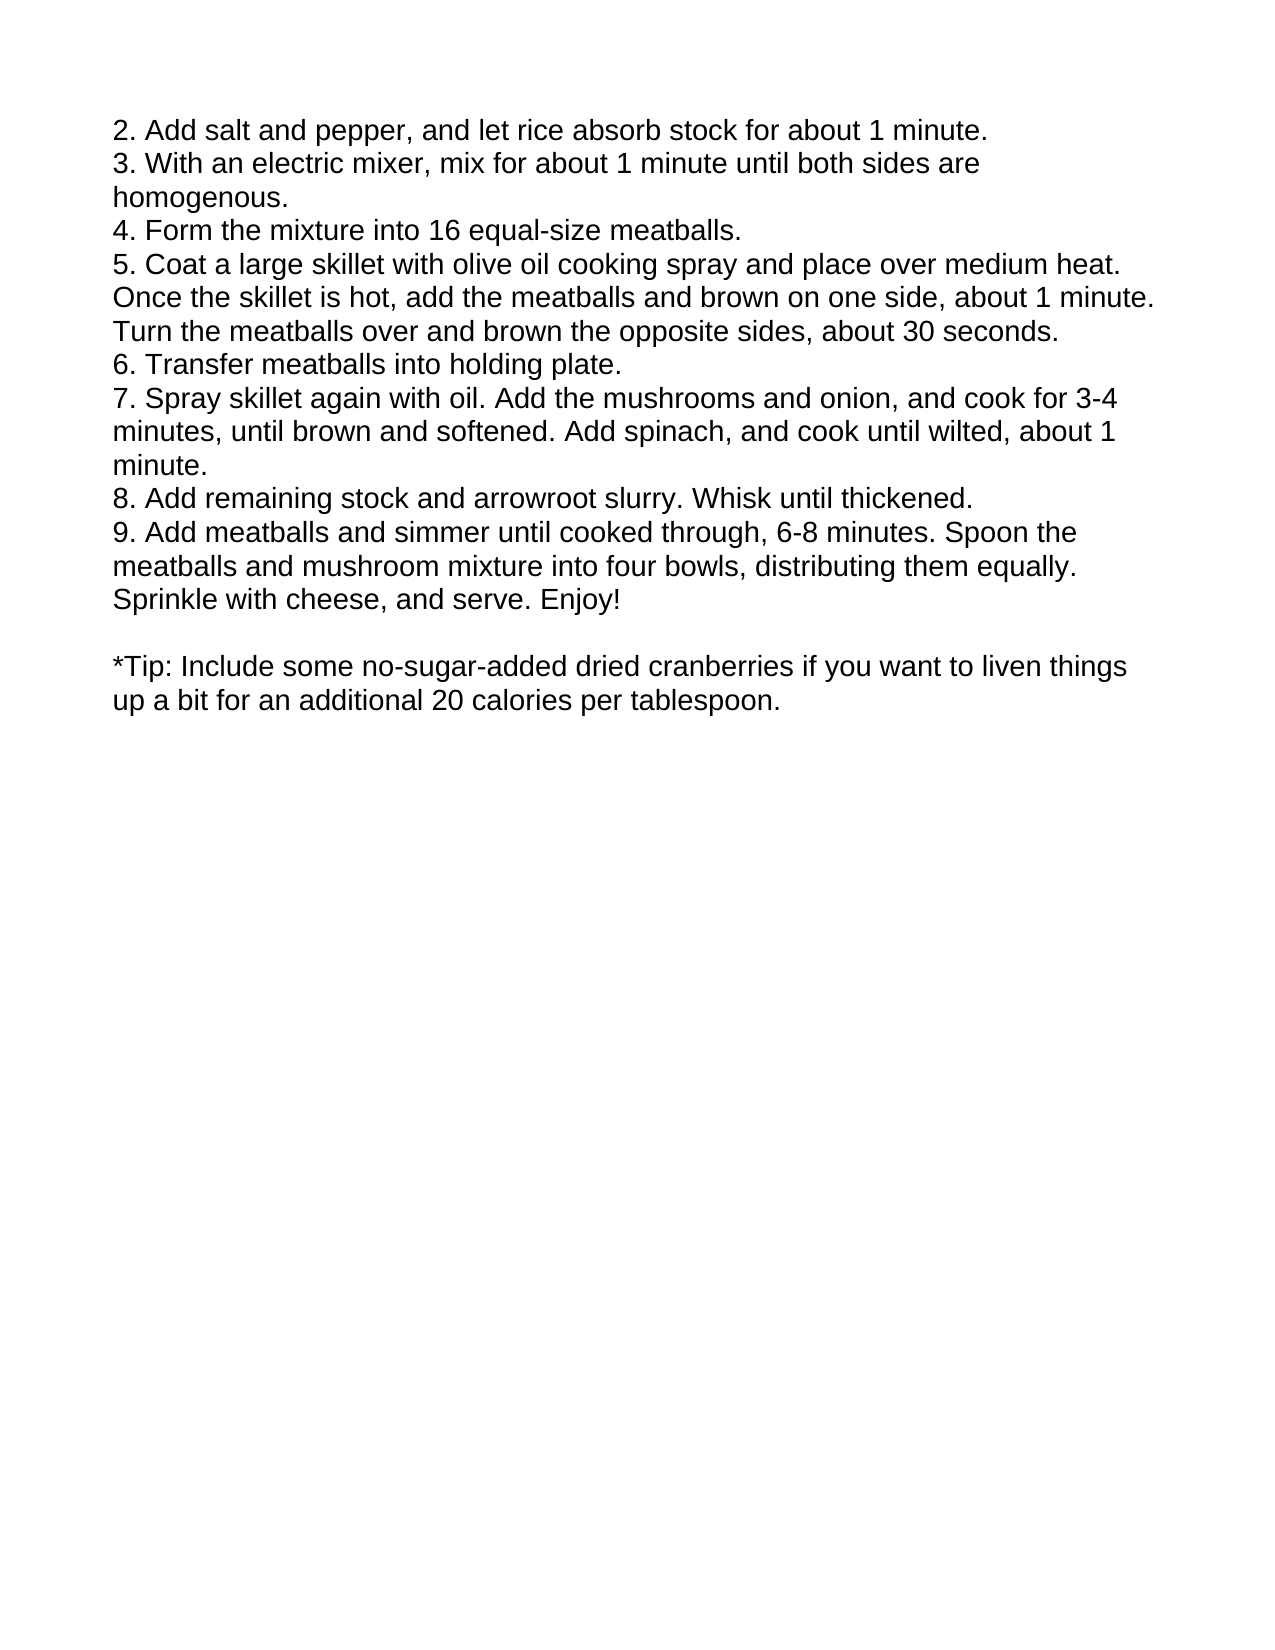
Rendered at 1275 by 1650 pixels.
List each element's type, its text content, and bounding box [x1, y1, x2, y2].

text 4. Form the mixture into 16 equal-size meatballs. [112, 213, 1162, 247]
text 5. Coat a large skillet with olive oil cooking spray and place over medium heat. Once the skillet is hot, add the meatballs and brown on one side, about 1 minute. Turn the meatballs over and brown the opposite sides, about 30 seconds. [112, 247, 1162, 347]
text *Tip: Include some no-sugar-added dried cranberries if you want to liven things up a bit for an additional 20 calories per tablespoon. [112, 649, 1162, 716]
text 3. With an electric mixer, mix for about 1 minute until both sides are homogenous. [112, 146, 1162, 213]
text 2. Add salt and pepper, and let rice absorb stock for about 1 minute. [112, 112, 1162, 146]
text 8. Add remaining stock and arrowroot slurry. Whisk until thickened. [112, 481, 1162, 515]
text 6. Transfer meatballs into holding plate. [112, 347, 1162, 381]
text 9. Add meatballs and simmer until cooked through, 6-8 minutes. Spoon the meatballs and mushroom mixture into four bowls, distributing them equally. Sprinkle with cheese, and serve. Enjoy! [112, 515, 1162, 616]
text 7. Spray skillet again with oil. Add the mushrooms and onion, and cook for 3-4 minutes, until brown and softened. Add spinach, and cook until wilted, about 1 minute. [112, 381, 1162, 481]
